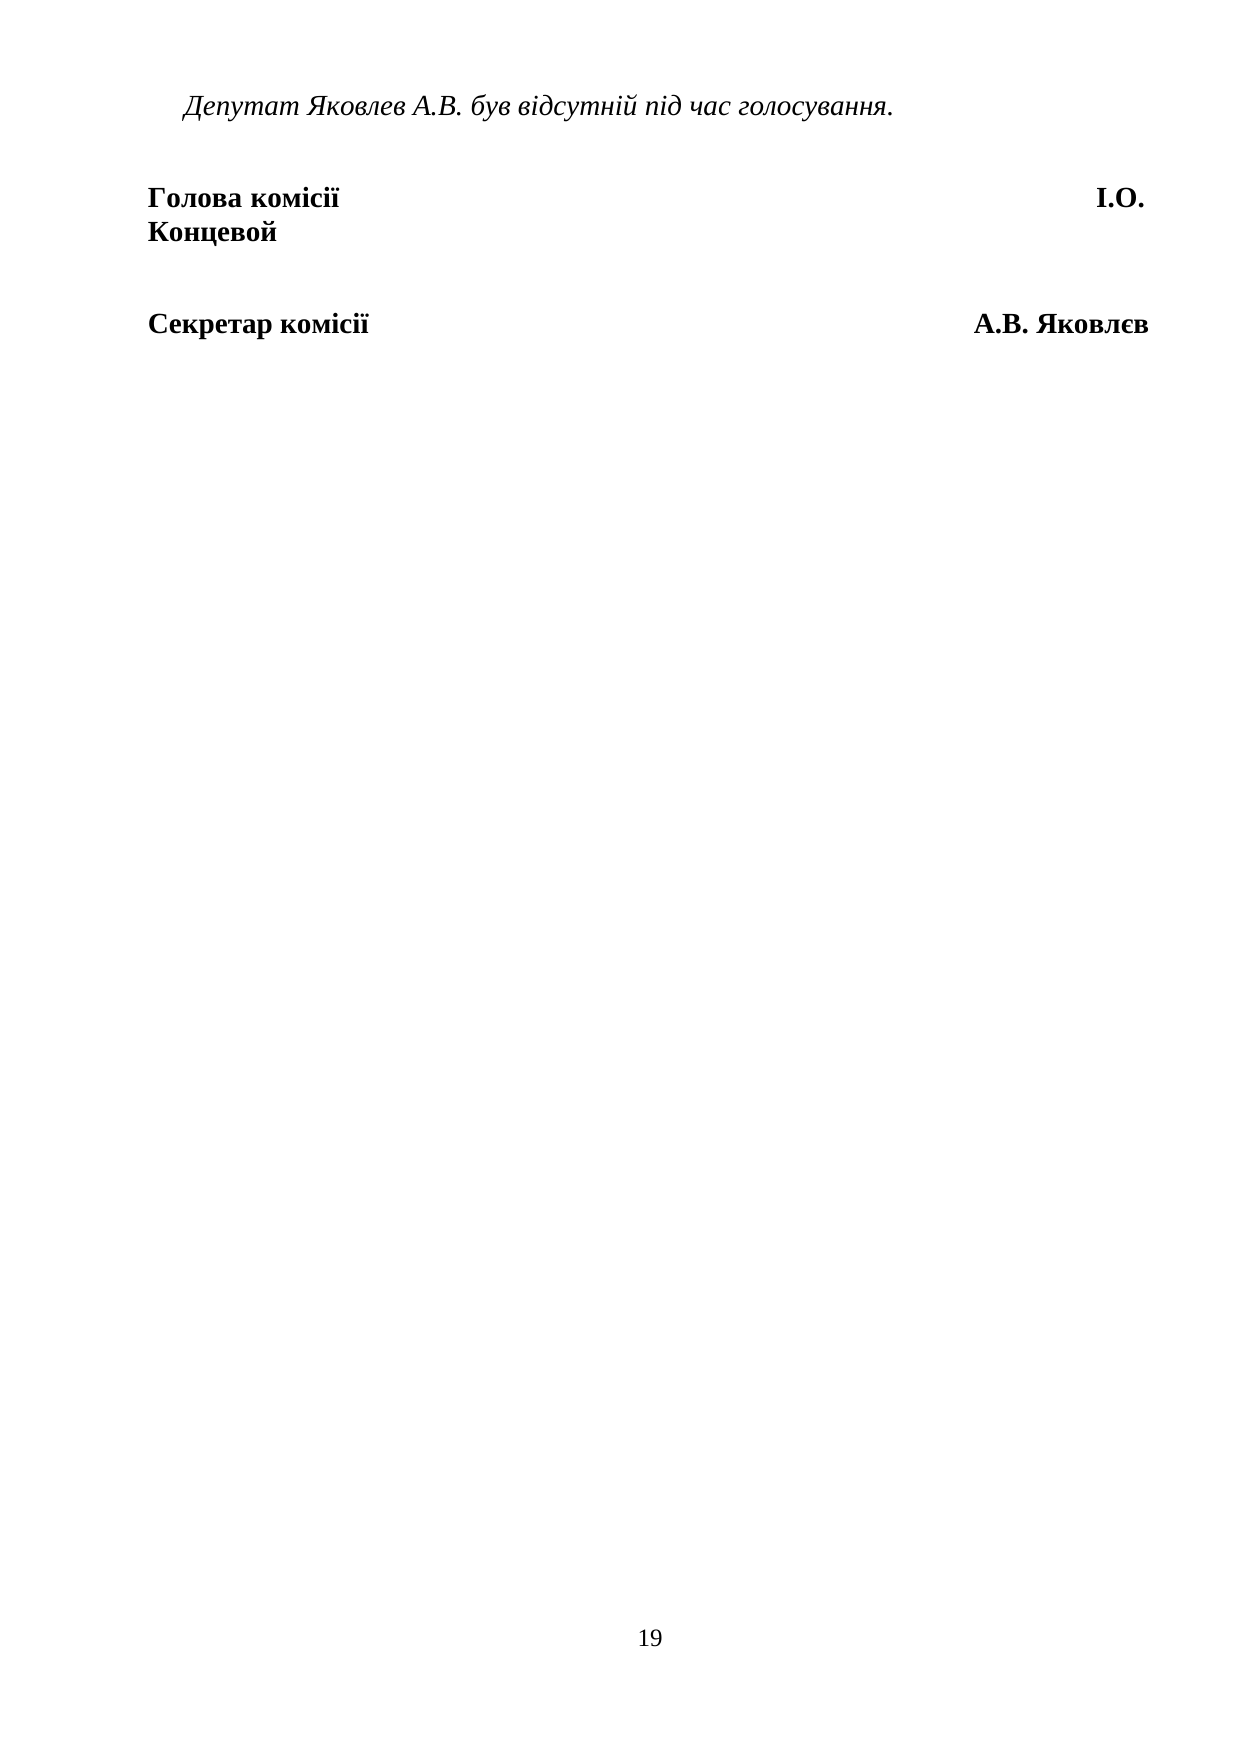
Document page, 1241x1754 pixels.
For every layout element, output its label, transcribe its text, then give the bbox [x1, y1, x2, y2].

text Голова комісії І.О. Концевой [148, 181, 1152, 248]
text Депутат Яковлев А.В. був відсутній під час голосування. [148, 88, 1152, 122]
text Секретар комісії А.В. Яковлєв [148, 306, 1152, 340]
